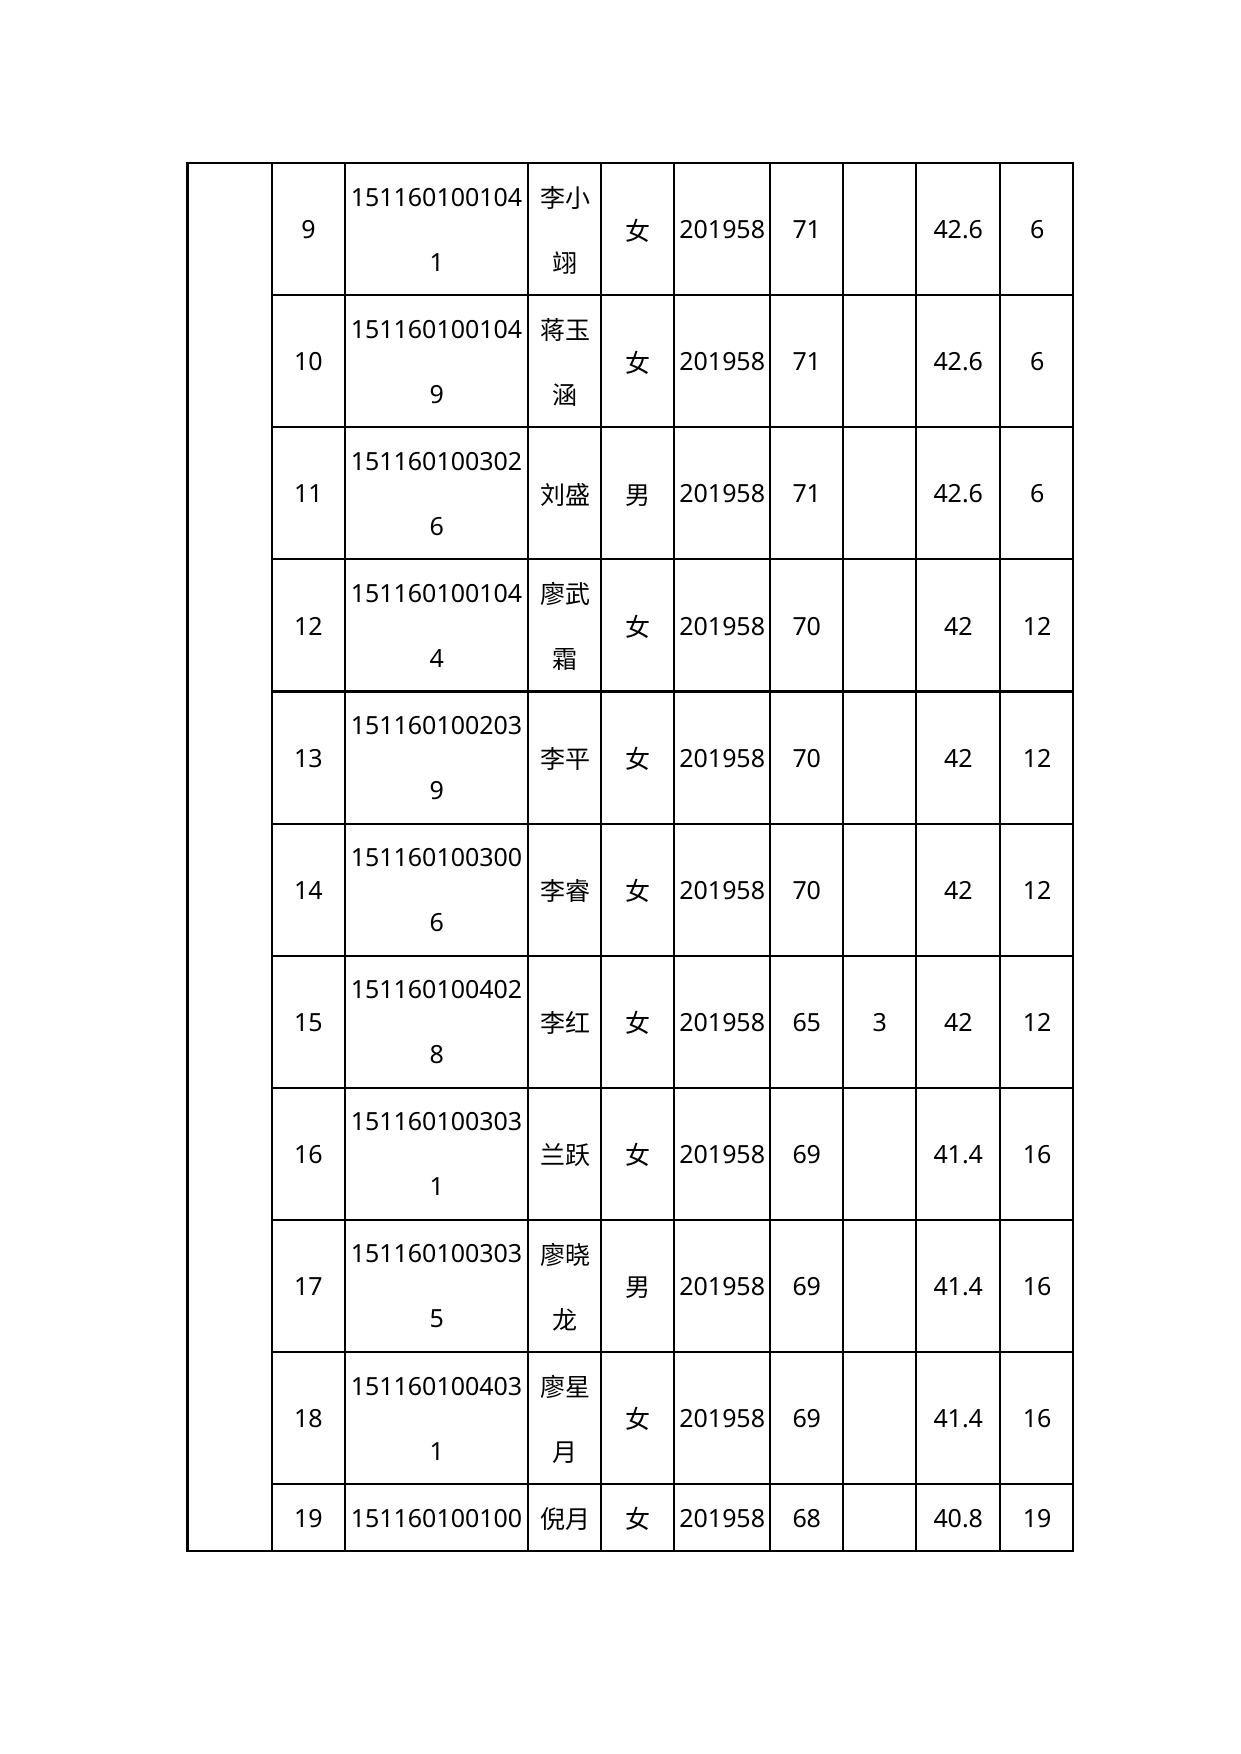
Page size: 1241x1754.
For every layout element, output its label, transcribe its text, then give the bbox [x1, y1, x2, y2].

table_cell [844, 1485, 915, 1550]
table_cell 42.6 [917, 164, 999, 294]
table_cell [844, 296, 915, 426]
table_cell 3 [844, 957, 915, 1087]
table_cell 16 [1001, 1353, 1072, 1483]
table_cell 69 [771, 1353, 842, 1483]
table_cell 201958 [675, 296, 769, 426]
table_cell 201958 [675, 164, 769, 294]
table_cell 10 [273, 296, 344, 426]
table_cell 42 [917, 560, 999, 690]
table_cell 1511601003026 [346, 428, 527, 558]
table_cell 12 [1001, 825, 1072, 954]
table_cell [844, 164, 915, 294]
table_cell 201958 [675, 1221, 769, 1351]
table_cell 19 [1001, 1485, 1072, 1550]
table_cell 69 [771, 1221, 842, 1351]
table_cell [844, 1221, 915, 1351]
table_cell 女 [602, 1485, 673, 1550]
table_cell 14 [273, 825, 344, 954]
table_cell [844, 1089, 915, 1219]
table_cell 李小翊 [529, 164, 600, 294]
table_cell 1511601003006 [346, 825, 527, 954]
table_cell [844, 693, 915, 822]
table_cell 6 [1001, 164, 1072, 294]
table_cell 201958 [675, 1353, 769, 1483]
table_cell 女 [602, 957, 673, 1087]
table_cell 17 [273, 1221, 344, 1351]
table_cell 16 [273, 1089, 344, 1219]
table_cell 1511601003031 [346, 1089, 527, 1219]
table_cell 女 [602, 296, 673, 426]
table_cell 1511601002039 [346, 693, 527, 822]
table_cell 42.6 [917, 296, 999, 426]
table_cell 71 [771, 428, 842, 558]
table_cell [844, 428, 915, 558]
table_cell 廖武霜 [529, 560, 600, 690]
table_cell 李平 [529, 693, 600, 822]
table_cell 68 [771, 1485, 842, 1550]
table_cell 42 [917, 957, 999, 1087]
table_cell [844, 560, 915, 690]
table_cell 16 [1001, 1089, 1072, 1219]
table_cell 男 [602, 428, 673, 558]
table_cell 18 [273, 1353, 344, 1483]
table_cell 15 [273, 957, 344, 1087]
table_cell 女 [602, 164, 673, 294]
table_cell 41.4 [917, 1221, 999, 1351]
table_cell 201958 [675, 957, 769, 1087]
table_cell 201958 [675, 693, 769, 822]
table_cell 刘盛 [529, 428, 600, 558]
table_cell 70 [771, 560, 842, 690]
table_cell 6 [1001, 428, 1072, 558]
table_cell 16 [1001, 1221, 1072, 1351]
table_cell 42 [917, 825, 999, 954]
table_cell 女 [602, 1353, 673, 1483]
table_cell 6 [1001, 296, 1072, 426]
table_cell 1511601001044 [346, 560, 527, 690]
table_cell 廖晓龙 [529, 1221, 600, 1351]
table_cell 201958 [675, 428, 769, 558]
table_cell 9 [273, 164, 344, 294]
table_cell 70 [771, 825, 842, 954]
table_cell 41.4 [917, 1089, 999, 1219]
table_cell 兰跃 [529, 1089, 600, 1219]
table_cell 男 [602, 1221, 673, 1351]
table_cell 1511601004028 [346, 957, 527, 1087]
table_cell 201958 [675, 560, 769, 690]
table_cell 11 [273, 428, 344, 558]
table_cell [844, 1353, 915, 1483]
table_cell 蒋玉涵 [529, 296, 600, 426]
table_cell 女 [602, 825, 673, 954]
table_cell 41.4 [917, 1353, 999, 1483]
table_cell 女 [602, 693, 673, 822]
table_cell 女 [602, 560, 673, 690]
table_cell 71 [771, 164, 842, 294]
table_cell 李睿 [529, 825, 600, 954]
table_cell 201958 [675, 1089, 769, 1219]
table_cell 女 [602, 1089, 673, 1219]
table_cell 201958 [675, 825, 769, 954]
table_cell 19 [273, 1485, 344, 1550]
table_cell 13 [273, 693, 344, 822]
table_cell 42.6 [917, 428, 999, 558]
table_cell 12 [1001, 693, 1072, 822]
table_cell 65 [771, 957, 842, 1087]
table_cell 1511601001049 [346, 296, 527, 426]
table_cell 12 [1001, 560, 1072, 690]
table_cell 70 [771, 693, 842, 822]
table_cell 201958 [675, 1485, 769, 1550]
table_cell 倪月 [529, 1485, 600, 1550]
table_cell 12 [1001, 957, 1072, 1087]
table_cell 李红 [529, 957, 600, 1087]
table_cell [844, 825, 915, 954]
table_cell 1511601001006 [346, 1485, 527, 1550]
table_cell 71 [771, 296, 842, 426]
table_cell 1511601004031 [346, 1353, 527, 1483]
table_cell 12 [273, 560, 344, 690]
table_cell 1511601003035 [346, 1221, 527, 1351]
table_cell 1511601001041 [346, 164, 527, 294]
table_cell 69 [771, 1089, 842, 1219]
table_cell 42 [917, 693, 999, 822]
table_cell 廖星月 [529, 1353, 600, 1483]
table_cell 40.8 [917, 1485, 999, 1550]
